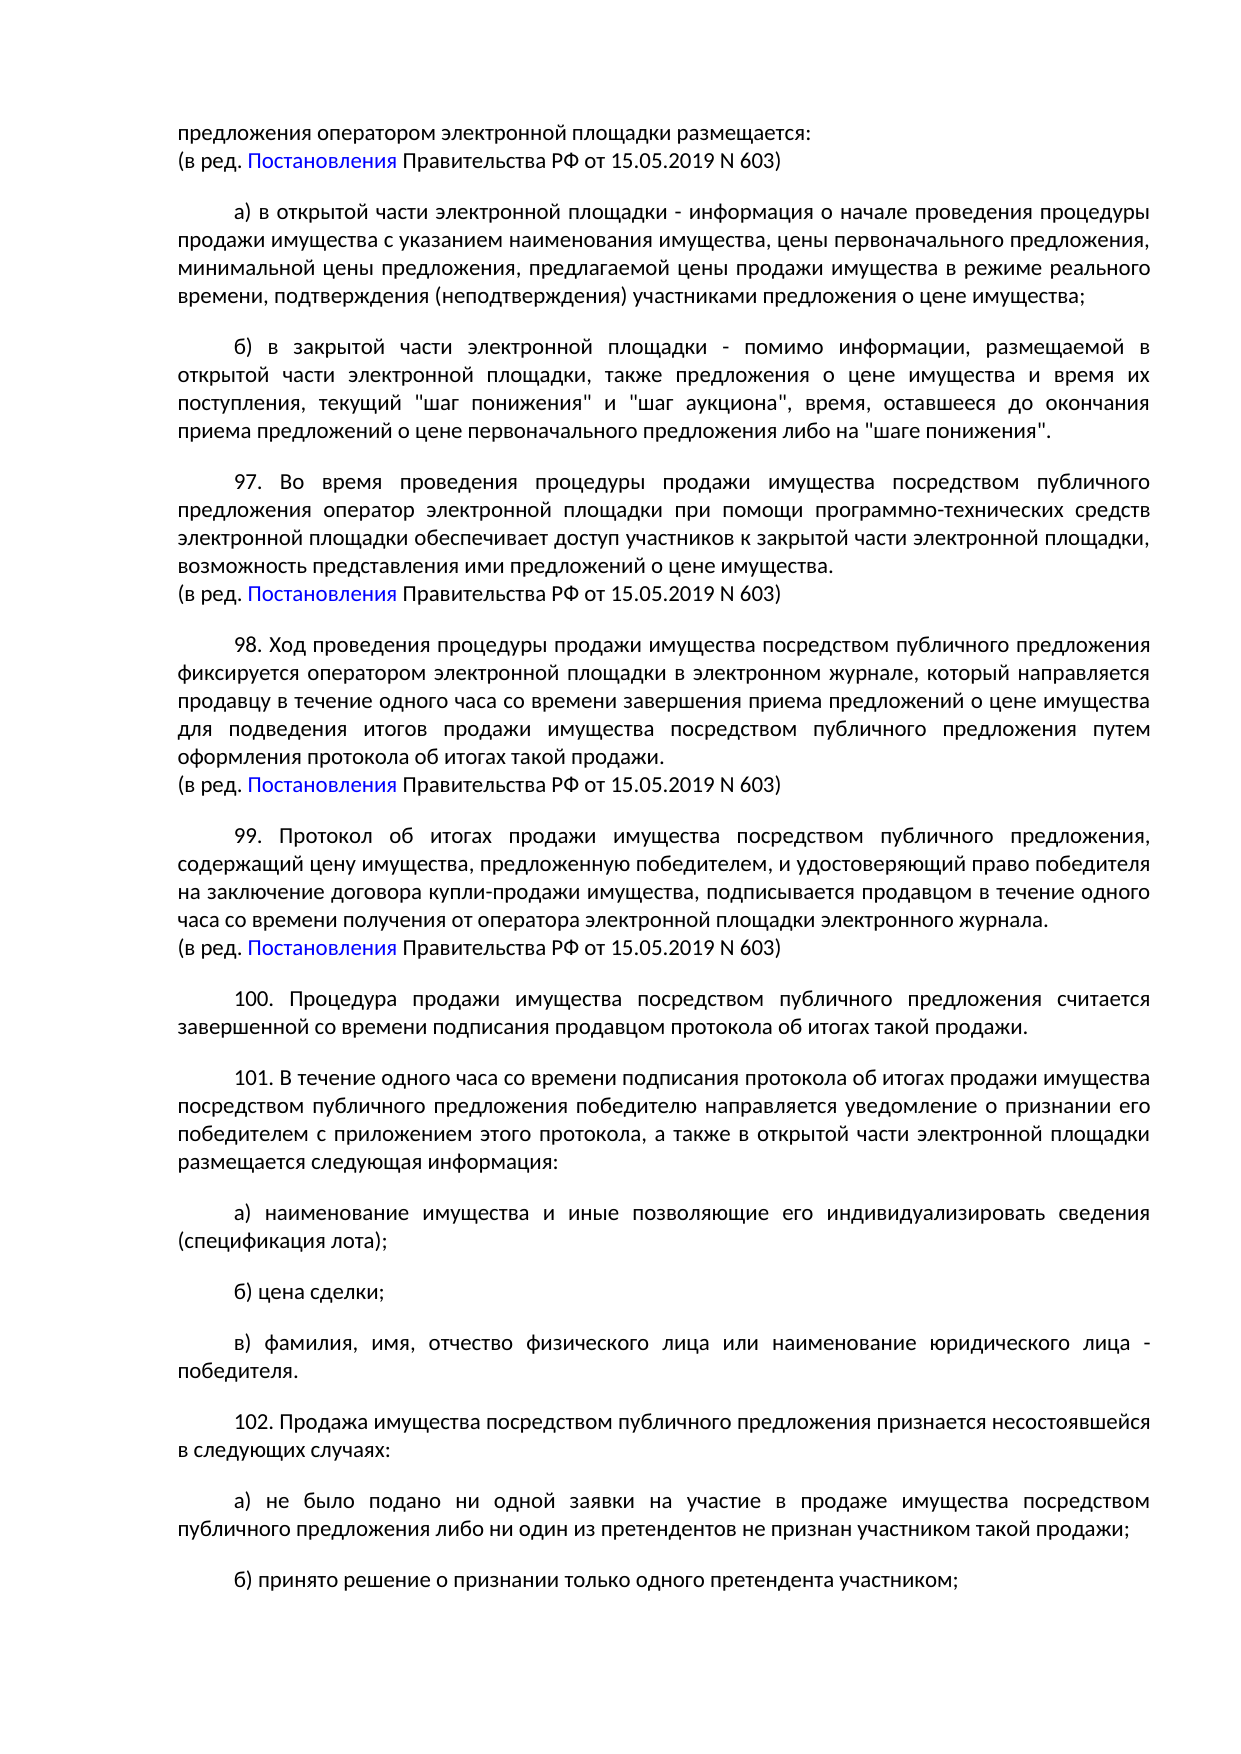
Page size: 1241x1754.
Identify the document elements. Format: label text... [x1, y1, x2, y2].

text б) цена сделки; [177, 1277, 1152, 1305]
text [177, 118, 1152, 146]
text 98. Ход проведения процедуры продажи имущества посредством публичного предложения фиксируется оператором электронной площадки в электронном журнале, который направляется продавцу в течение одного часа со времени завершения приема предложений о цене имущества для подведения итогов продажи имущества посредством публичного предложения путем оформления протокола об итогах такой продажи. [177, 630, 1152, 770]
text а) наименование имущества и иные позволяющие его индивидуализировать сведения (спецификация лота); [177, 1198, 1152, 1254]
text 99. Протокол об итогах продажи имущества посредством публичного предложения, содержащий цену имущества, предложенную победителем, и удостоверяющий право победителя на заключение договора купли-продажи имущества, подписывается продавцом в течение одного часа со времени получения от оператора электронной площадки электронного журнала. [177, 821, 1152, 933]
text (в ред. Постановления Правительства РФ от 15.05.2019 N 603) [177, 579, 1152, 607]
text б) в закрытой части электронной площадки - помимо информации, размещаемой в открытой части электронной площадки, также предложения о цене имущества и время их поступления, текущий "шаг понижения" и "шаг аукциона", время, оставшееся до окончания приема предложений о цене первоначального предложения либо на "шаге понижения". [177, 332, 1152, 444]
text в) фамилия, имя, отчество физического лица или наименование юридического лица - победителя. [177, 1328, 1152, 1384]
text б) принято решение о признании только одного претендента участником; [177, 1565, 1152, 1593]
text (в ред. Постановления Правительства РФ от 15.05.2019 N 603) [177, 146, 1152, 174]
text а) в открытой части электронной площадки - информация о начале проведения процедуры продажи имущества с указанием наименования имущества, цены первоначального предложения, минимальной цены предложения, предлагаемой цены продажи имущества в режиме реального времени, подтверждения (неподтверждения) участниками предложения о цене имущества; [177, 197, 1152, 309]
text 101. В течение одного часа со времени подписания протокола об итогах продажи имущества посредством публичного предложения победителю направляется уведомление о признании его победителем с приложением этого протокола, а также в открытой части электронной площадки размещается следующая информация: [177, 1063, 1152, 1175]
text 102. Продажа имущества посредством публичного предложения признается несостоявшейся в следующих случаях: [177, 1407, 1152, 1463]
text (в ред. Постановления Правительства РФ от 15.05.2019 N 603) [177, 770, 1152, 798]
text 97. Во время проведения процедуры продажи имущества посредством публичного предложения оператор электронной площадки при помощи программно-технических средств электронной площадки обеспечивает доступ участников к закрытой части электронной площадки, возможность представления ими предложений о цене имущества. [177, 467, 1152, 579]
text 100. Процедура продажи имущества посредством публичного предложения считается завершенной со времени подписания продавцом протокола об итогах такой продажи. [177, 984, 1152, 1040]
text а) не было подано ни одной заявки на участие в продаже имущества посредством публичного предложения либо ни один из претендентов не признан участником такой продажи; [177, 1486, 1152, 1542]
text (в ред. Постановления Правительства РФ от 15.05.2019 N 603) [177, 933, 1152, 961]
